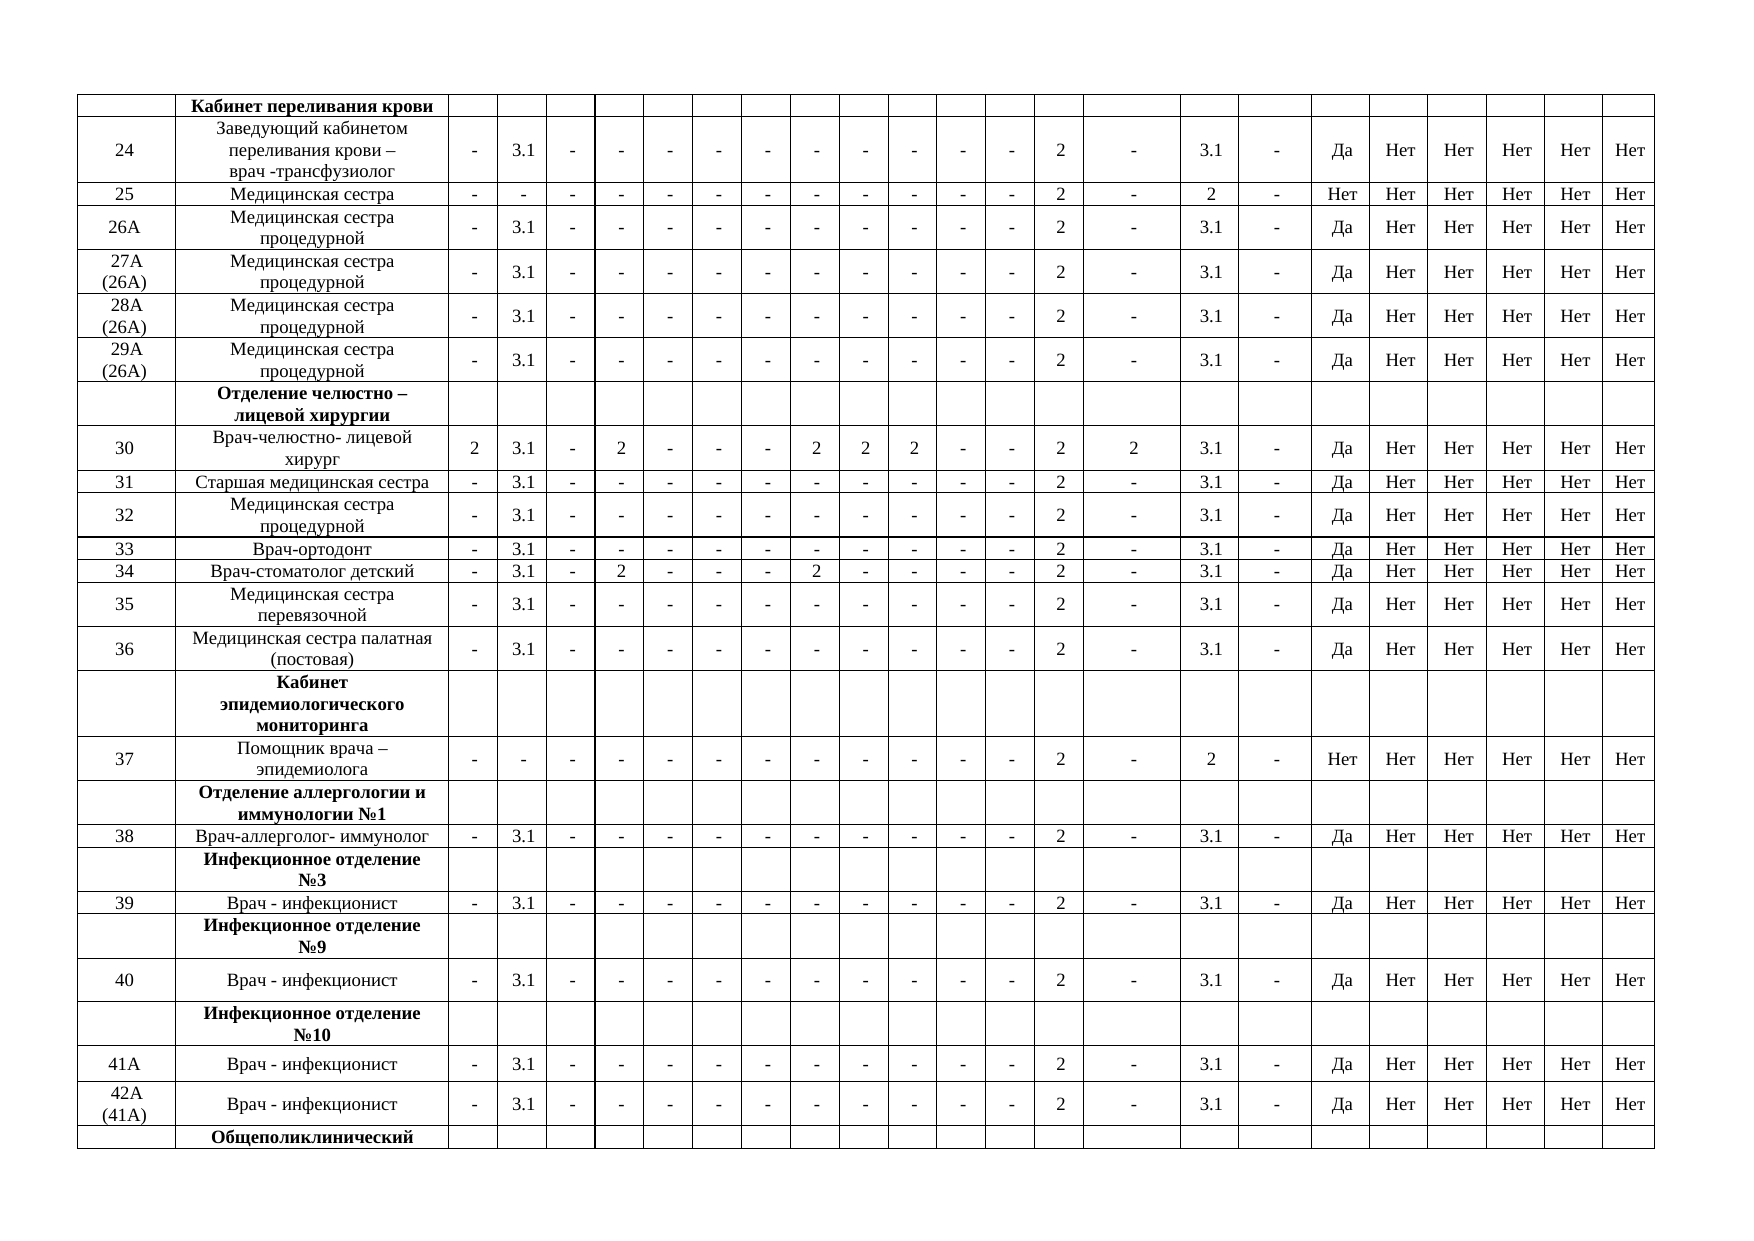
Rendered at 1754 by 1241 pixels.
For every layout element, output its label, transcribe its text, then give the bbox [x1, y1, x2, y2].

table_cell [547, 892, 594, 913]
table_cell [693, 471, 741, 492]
table_cell - [889, 250, 936, 293]
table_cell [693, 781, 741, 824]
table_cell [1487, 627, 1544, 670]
table_cell - [1239, 183, 1311, 204]
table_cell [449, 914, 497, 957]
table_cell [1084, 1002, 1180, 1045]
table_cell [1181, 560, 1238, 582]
table_cell 2 [1035, 117, 1083, 182]
table_cell [937, 382, 985, 425]
table_cell - [840, 250, 888, 293]
table_cell Медицинская сестра процедурной [176, 338, 448, 381]
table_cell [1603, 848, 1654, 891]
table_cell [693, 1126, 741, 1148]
table_cell Нет [1370, 250, 1427, 293]
table_cell - [547, 206, 594, 249]
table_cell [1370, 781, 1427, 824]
table_cell Нет [1370, 117, 1427, 182]
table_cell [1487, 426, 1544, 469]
table_cell 29А (26А) [78, 338, 175, 381]
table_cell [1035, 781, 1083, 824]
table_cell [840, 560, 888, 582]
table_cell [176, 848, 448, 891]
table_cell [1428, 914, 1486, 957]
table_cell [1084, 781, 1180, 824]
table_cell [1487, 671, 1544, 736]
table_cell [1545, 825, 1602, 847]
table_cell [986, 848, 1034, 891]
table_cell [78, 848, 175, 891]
table_cell - [644, 183, 692, 204]
table_cell Нет [1370, 338, 1427, 381]
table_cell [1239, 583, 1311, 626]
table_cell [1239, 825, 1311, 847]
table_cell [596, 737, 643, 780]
table_cell 2 [1035, 338, 1083, 381]
table_cell [1545, 95, 1602, 116]
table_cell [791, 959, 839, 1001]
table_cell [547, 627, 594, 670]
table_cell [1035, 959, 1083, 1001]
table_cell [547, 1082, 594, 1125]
table_cell [937, 95, 985, 116]
table_cell [742, 382, 790, 425]
table_cell 3.1 [498, 206, 546, 249]
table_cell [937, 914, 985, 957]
table_cell [1428, 382, 1486, 425]
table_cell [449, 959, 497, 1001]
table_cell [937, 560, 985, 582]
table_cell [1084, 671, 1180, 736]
table_cell - [547, 250, 594, 293]
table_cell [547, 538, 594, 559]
table_cell [644, 95, 692, 116]
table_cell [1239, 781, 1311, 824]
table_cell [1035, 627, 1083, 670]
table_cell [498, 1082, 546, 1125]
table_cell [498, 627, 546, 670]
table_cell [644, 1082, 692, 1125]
table_cell - [986, 206, 1034, 249]
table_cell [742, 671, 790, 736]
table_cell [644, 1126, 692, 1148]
table_cell [1239, 382, 1311, 425]
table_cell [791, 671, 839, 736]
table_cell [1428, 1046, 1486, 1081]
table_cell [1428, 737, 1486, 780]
table_cell [986, 382, 1034, 425]
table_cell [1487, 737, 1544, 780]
table_cell - [791, 294, 839, 337]
table_cell Медицинская сестра процедурной [176, 294, 448, 337]
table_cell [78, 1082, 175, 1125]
table_cell Нет [1603, 294, 1654, 337]
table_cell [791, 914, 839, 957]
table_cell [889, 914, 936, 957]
table_cell - [840, 183, 888, 204]
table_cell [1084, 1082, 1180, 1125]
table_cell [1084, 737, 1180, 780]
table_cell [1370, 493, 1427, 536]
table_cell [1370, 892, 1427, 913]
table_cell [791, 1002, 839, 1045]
table_cell - [840, 117, 888, 182]
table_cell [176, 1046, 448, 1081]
table_cell Нет [1370, 206, 1427, 249]
table_cell Нет [1545, 338, 1602, 381]
table_cell Отделение челюстно – лицевой хирургии [176, 382, 448, 425]
table_cell - [889, 338, 936, 381]
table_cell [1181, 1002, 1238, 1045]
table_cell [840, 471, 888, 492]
table_cell [1239, 95, 1311, 116]
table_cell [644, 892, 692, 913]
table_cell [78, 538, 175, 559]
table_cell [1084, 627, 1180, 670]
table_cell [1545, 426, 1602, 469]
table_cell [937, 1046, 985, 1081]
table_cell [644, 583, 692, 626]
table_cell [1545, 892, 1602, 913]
table_cell 3.1 [498, 117, 546, 182]
table_cell - [644, 338, 692, 381]
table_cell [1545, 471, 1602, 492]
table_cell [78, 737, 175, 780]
table_cell - [693, 426, 741, 469]
table_cell Да [1312, 338, 1369, 381]
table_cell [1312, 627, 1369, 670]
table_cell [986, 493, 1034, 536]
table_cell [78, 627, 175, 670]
table_cell Нет [1487, 250, 1544, 293]
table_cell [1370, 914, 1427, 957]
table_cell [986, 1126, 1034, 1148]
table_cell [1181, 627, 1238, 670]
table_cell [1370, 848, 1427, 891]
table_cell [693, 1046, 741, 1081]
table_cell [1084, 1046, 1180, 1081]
table_cell 24 [78, 117, 175, 182]
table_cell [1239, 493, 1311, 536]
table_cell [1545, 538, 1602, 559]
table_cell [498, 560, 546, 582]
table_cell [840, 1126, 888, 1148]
table_cell [1487, 95, 1544, 116]
table_cell - [742, 426, 790, 469]
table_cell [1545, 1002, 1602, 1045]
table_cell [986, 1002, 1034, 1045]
table_cell - [693, 206, 741, 249]
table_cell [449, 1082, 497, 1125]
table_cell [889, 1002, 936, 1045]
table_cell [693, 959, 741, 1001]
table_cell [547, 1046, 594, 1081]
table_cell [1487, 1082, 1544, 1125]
table_cell - [596, 250, 643, 293]
table_cell - [986, 294, 1034, 337]
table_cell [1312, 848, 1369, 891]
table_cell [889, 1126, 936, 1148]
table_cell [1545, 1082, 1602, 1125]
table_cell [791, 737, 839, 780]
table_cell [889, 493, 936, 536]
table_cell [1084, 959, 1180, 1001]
table_cell Нет [1428, 294, 1486, 337]
table_cell - [1084, 206, 1180, 249]
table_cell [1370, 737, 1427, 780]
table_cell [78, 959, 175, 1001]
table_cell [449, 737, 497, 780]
table_cell [693, 382, 741, 425]
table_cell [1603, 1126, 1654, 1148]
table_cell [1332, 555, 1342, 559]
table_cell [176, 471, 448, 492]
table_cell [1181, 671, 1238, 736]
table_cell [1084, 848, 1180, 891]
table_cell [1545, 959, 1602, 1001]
table_cell - [1084, 117, 1180, 182]
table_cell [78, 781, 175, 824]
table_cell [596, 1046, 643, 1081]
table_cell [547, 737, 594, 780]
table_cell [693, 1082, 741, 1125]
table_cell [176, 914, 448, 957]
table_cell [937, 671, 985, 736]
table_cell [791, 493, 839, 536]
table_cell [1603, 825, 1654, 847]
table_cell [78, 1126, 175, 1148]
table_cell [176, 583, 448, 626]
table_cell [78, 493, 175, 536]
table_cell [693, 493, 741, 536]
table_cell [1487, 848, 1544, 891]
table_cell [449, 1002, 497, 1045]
table_cell [791, 382, 839, 425]
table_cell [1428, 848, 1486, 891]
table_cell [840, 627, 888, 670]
table_cell - [986, 183, 1034, 204]
table_cell - [1239, 250, 1311, 293]
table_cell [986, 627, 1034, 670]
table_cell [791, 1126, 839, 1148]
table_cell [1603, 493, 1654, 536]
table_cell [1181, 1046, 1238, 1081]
table_cell Нет [1428, 183, 1486, 204]
table_cell 2 [889, 426, 936, 469]
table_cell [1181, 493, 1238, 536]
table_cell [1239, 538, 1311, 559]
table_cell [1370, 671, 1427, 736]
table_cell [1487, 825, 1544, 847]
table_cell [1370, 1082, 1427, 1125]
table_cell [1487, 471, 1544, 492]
table_cell - [644, 117, 692, 182]
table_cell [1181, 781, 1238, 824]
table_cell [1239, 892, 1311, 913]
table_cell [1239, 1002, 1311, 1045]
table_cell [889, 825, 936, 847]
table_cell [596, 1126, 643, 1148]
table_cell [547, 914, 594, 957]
table_cell [449, 382, 497, 425]
table_cell [449, 95, 497, 116]
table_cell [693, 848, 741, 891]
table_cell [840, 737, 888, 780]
table_cell - [937, 183, 985, 204]
table_cell - [742, 117, 790, 182]
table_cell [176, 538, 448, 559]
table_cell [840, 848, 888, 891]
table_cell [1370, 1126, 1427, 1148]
table_cell Нет [1487, 117, 1544, 182]
table_cell - [1084, 250, 1180, 293]
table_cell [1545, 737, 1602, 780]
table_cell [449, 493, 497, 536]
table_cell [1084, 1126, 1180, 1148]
table_cell [1084, 382, 1180, 425]
table_cell - [742, 250, 790, 293]
table_cell 3.1 [1181, 206, 1238, 249]
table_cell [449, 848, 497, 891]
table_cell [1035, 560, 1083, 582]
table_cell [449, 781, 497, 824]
table_cell - [1084, 294, 1180, 337]
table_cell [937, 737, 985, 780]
table_cell [986, 95, 1034, 116]
table_cell [498, 95, 546, 116]
table_cell 30 [78, 426, 175, 469]
table_cell - [693, 183, 741, 204]
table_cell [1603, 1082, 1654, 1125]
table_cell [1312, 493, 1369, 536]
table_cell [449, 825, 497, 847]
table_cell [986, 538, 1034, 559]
table_cell - [840, 338, 888, 381]
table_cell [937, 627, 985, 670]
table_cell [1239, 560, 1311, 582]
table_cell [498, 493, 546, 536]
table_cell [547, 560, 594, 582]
table_cell Нет [1428, 250, 1486, 293]
table_cell - [742, 338, 790, 381]
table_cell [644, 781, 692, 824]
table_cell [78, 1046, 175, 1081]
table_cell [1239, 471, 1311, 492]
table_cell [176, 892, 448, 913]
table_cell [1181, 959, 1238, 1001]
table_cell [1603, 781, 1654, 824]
table_cell - [840, 206, 888, 249]
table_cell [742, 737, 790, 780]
table_cell 3.1 [498, 426, 546, 469]
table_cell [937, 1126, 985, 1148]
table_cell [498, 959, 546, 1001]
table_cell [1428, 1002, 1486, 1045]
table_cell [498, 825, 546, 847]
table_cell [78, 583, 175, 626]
table_cell - [1084, 183, 1180, 204]
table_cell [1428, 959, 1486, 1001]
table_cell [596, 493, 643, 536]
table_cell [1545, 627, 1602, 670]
table_cell [1181, 95, 1238, 116]
table_cell - [986, 117, 1034, 182]
table_cell [644, 382, 692, 425]
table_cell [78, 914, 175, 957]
table_cell - [1239, 206, 1311, 249]
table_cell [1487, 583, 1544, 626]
table_cell Медицинская сестра процедурной [176, 250, 448, 293]
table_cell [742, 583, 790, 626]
table_cell 2 [791, 426, 839, 469]
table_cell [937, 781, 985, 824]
table_cell 3.1 [498, 294, 546, 337]
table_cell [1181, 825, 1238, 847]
table_cell - [791, 206, 839, 249]
table_cell Да [1312, 294, 1369, 337]
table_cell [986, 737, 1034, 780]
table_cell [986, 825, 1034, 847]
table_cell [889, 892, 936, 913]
table_cell Нет [1487, 206, 1544, 249]
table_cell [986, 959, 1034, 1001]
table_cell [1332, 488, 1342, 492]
table_cell - [1239, 338, 1311, 381]
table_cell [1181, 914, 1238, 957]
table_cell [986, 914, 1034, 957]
table_cell 3.1 [498, 250, 546, 293]
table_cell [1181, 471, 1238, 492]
table_cell Нет [1487, 183, 1544, 204]
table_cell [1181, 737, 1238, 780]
table_cell Нет [1428, 206, 1486, 249]
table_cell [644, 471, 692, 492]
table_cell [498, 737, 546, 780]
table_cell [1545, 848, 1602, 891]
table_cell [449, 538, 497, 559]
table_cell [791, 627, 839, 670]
table_cell Нет [1370, 183, 1427, 204]
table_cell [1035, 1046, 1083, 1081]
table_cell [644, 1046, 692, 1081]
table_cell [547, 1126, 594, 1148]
table_cell Да [1312, 250, 1369, 293]
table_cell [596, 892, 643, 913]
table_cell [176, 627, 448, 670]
table_cell [791, 95, 839, 116]
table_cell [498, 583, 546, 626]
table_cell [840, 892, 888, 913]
table_cell - [791, 183, 839, 204]
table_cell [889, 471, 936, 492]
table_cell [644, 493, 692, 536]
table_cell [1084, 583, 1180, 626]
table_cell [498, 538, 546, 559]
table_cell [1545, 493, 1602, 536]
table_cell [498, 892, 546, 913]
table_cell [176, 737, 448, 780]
table_cell Нет [1428, 338, 1486, 381]
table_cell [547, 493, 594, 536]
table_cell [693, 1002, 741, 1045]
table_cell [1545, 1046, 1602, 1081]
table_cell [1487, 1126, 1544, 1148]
table_cell [840, 382, 888, 425]
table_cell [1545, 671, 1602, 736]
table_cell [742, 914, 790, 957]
table_cell Нет [1545, 250, 1602, 293]
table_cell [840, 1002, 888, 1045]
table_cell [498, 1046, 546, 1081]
table_cell - [791, 117, 839, 182]
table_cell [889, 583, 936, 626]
table_cell 2 [596, 426, 643, 469]
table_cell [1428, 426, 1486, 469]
table_cell [1084, 95, 1180, 116]
table_cell Кабинет переливания крови [176, 95, 448, 116]
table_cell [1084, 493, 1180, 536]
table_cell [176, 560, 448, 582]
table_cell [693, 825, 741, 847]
table_cell 2 [840, 426, 888, 469]
table_cell [1370, 95, 1427, 116]
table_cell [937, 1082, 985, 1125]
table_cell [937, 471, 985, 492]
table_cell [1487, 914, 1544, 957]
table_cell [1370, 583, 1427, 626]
table_cell 2 [1181, 183, 1238, 204]
table_cell Нет [1545, 183, 1602, 204]
table_cell 28А (26А) [78, 294, 175, 337]
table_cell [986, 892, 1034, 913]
table_cell - [937, 250, 985, 293]
table_cell - [644, 250, 692, 293]
table_cell - [986, 426, 1034, 469]
table_cell 3.1 [1181, 117, 1238, 182]
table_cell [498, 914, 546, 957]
table_cell - [547, 426, 594, 469]
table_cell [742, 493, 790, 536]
table_cell - [596, 183, 643, 204]
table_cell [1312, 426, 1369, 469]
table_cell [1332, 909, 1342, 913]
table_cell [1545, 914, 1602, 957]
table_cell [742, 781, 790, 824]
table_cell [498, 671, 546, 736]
table_cell - [889, 206, 936, 249]
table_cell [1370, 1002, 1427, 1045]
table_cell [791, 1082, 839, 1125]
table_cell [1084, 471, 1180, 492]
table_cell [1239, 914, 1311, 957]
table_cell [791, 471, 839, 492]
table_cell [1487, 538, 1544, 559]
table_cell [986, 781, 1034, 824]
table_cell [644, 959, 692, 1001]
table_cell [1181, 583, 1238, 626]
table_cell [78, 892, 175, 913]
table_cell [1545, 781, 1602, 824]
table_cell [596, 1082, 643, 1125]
table_cell - [596, 117, 643, 182]
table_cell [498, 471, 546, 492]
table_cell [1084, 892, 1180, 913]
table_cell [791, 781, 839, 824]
table_cell - [449, 117, 497, 182]
table_cell [1487, 382, 1544, 425]
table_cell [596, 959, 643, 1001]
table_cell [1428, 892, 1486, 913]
table_cell [547, 382, 594, 425]
table_cell Медицинская сестра процедурной [176, 206, 448, 249]
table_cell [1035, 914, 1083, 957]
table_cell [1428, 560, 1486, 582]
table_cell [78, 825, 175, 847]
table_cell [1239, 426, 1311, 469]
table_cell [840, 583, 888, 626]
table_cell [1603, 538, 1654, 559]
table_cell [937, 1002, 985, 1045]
table_cell - [693, 250, 741, 293]
table_cell Врач-челюстно- лицевой хирург [176, 426, 448, 469]
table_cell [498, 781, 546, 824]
table_cell - [547, 294, 594, 337]
table_cell - [889, 294, 936, 337]
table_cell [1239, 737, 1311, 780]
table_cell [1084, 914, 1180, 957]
table_cell - [1084, 338, 1180, 381]
table_cell [1545, 382, 1602, 425]
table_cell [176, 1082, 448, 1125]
table_cell [1428, 95, 1486, 116]
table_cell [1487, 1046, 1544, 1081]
table_cell Нет [1487, 338, 1544, 381]
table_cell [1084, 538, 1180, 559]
table_cell Да [1312, 206, 1369, 249]
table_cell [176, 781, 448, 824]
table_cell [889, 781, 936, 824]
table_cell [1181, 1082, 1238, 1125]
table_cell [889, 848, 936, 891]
table_cell - [547, 183, 594, 204]
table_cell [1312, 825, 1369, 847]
table_cell Нет [1428, 117, 1486, 182]
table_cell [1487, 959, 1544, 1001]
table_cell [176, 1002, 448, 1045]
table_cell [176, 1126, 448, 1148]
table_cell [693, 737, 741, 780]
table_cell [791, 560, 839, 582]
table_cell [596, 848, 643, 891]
table_cell - [644, 294, 692, 337]
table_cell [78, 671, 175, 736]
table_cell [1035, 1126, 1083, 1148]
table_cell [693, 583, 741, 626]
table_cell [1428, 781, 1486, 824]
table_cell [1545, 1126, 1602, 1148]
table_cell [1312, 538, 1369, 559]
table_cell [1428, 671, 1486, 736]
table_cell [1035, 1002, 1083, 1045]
table_cell - [693, 294, 741, 337]
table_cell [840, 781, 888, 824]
table_cell Нет [1487, 294, 1544, 337]
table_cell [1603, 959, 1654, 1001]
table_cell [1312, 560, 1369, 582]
table_cell Нет [1603, 117, 1654, 182]
table_cell Нет [1545, 206, 1602, 249]
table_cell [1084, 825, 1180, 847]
table_cell 2 [1035, 426, 1083, 469]
table_cell [1603, 382, 1654, 425]
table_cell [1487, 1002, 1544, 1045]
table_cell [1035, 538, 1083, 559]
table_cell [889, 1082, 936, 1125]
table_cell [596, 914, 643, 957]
table_cell - [937, 206, 985, 249]
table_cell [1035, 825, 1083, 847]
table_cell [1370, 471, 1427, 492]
table_cell - [693, 338, 741, 381]
table_cell - [986, 250, 1034, 293]
table_cell 3.1 [1181, 250, 1238, 293]
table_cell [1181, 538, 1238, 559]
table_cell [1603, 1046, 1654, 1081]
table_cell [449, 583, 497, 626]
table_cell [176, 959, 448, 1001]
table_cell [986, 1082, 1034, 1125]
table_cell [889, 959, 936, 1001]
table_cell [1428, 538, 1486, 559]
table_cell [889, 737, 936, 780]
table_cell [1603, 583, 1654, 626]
table_cell - [547, 338, 594, 381]
table_cell - [596, 294, 643, 337]
table_cell [1035, 95, 1083, 116]
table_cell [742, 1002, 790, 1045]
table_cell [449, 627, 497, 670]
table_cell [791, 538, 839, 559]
table_cell 2 [1035, 294, 1083, 337]
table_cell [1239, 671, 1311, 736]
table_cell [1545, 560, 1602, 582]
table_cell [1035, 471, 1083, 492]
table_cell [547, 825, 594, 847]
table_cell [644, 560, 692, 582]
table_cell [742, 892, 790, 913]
table_cell 3.1 [1181, 294, 1238, 337]
table_cell [1312, 382, 1369, 425]
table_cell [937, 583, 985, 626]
table_cell 3.1 [498, 338, 546, 381]
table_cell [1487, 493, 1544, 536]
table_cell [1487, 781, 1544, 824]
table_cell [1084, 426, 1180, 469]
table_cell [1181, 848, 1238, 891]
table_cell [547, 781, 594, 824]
table_cell 2 [1035, 250, 1083, 293]
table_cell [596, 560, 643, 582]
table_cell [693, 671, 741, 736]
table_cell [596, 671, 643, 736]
table_cell - [1239, 294, 1311, 337]
table_cell - [937, 426, 985, 469]
table_cell [547, 95, 594, 116]
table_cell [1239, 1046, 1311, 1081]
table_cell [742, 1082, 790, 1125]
table_cell 26А [78, 206, 175, 249]
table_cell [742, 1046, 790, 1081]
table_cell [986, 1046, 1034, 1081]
table_cell Нет [1603, 183, 1654, 204]
table_cell - [449, 250, 497, 293]
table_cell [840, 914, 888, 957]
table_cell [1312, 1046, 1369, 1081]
table_cell - [644, 206, 692, 249]
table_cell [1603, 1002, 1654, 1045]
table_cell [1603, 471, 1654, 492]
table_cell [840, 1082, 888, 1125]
table_cell - [644, 426, 692, 469]
table_cell Нет [1603, 206, 1654, 249]
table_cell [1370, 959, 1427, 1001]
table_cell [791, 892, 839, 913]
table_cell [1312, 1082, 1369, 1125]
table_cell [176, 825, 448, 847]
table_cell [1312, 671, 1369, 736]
table_cell [889, 382, 936, 425]
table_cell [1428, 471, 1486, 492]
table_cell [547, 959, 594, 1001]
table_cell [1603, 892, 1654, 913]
table_cell - [986, 338, 1034, 381]
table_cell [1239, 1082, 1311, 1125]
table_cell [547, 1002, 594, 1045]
table_cell Нет [1545, 117, 1602, 182]
table_cell - [547, 117, 594, 182]
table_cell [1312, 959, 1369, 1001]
table_cell - [449, 294, 497, 337]
table_cell Нет [1312, 183, 1369, 204]
table_cell - [937, 338, 985, 381]
table_cell Нет [1603, 338, 1654, 381]
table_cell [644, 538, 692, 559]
table_cell - [889, 183, 936, 204]
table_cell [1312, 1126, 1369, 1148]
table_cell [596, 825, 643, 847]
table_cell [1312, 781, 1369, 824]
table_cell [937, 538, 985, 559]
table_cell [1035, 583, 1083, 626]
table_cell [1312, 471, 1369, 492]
table_cell - [596, 338, 643, 381]
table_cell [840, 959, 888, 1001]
table_cell [1181, 382, 1238, 425]
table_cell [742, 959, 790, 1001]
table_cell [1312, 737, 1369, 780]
table_cell - [449, 338, 497, 381]
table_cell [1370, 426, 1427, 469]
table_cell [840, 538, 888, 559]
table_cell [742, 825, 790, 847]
table_cell Заведующий кабинетом переливания крови – врач -трансфузиолог [176, 117, 448, 182]
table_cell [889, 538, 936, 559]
table_cell - [742, 206, 790, 249]
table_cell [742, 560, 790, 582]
table_cell - [840, 294, 888, 337]
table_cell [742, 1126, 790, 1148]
table_cell [78, 382, 175, 425]
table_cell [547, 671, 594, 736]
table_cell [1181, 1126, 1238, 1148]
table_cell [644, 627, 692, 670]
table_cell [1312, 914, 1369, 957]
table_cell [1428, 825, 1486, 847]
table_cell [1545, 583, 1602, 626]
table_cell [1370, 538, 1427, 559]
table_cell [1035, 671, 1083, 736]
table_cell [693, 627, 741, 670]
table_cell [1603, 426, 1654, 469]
table_cell [1035, 382, 1083, 425]
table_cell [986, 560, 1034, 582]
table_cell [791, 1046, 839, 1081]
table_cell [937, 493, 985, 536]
table_cell - [742, 294, 790, 337]
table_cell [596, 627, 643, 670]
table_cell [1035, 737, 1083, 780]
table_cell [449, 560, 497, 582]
table_cell [1370, 382, 1427, 425]
table_cell [498, 382, 546, 425]
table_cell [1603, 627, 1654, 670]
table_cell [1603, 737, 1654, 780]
table_cell Да [1312, 117, 1369, 182]
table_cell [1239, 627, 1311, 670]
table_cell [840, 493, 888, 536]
table_cell Нет [1545, 294, 1602, 337]
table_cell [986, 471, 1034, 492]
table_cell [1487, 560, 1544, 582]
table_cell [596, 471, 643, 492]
table_cell Нет [1370, 294, 1427, 337]
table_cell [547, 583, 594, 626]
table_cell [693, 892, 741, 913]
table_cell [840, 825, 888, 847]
table_cell - [937, 294, 985, 337]
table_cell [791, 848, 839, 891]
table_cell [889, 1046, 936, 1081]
table_cell 25 [78, 183, 175, 204]
table_cell [693, 95, 741, 116]
table_cell [1603, 95, 1654, 116]
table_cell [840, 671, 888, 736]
table_cell 3.1 [1181, 338, 1238, 381]
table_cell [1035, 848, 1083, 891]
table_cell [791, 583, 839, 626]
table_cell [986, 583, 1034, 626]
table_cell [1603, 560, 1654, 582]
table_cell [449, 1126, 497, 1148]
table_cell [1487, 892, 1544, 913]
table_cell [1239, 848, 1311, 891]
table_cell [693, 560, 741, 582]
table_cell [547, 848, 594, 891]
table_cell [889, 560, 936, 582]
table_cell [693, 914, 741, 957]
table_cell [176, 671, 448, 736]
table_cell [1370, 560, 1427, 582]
table_cell [889, 95, 936, 116]
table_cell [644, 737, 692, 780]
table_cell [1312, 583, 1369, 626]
table_cell [742, 95, 790, 116]
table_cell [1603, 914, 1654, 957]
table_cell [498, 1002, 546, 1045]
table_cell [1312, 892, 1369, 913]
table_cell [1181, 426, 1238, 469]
table_cell 2 [449, 426, 497, 469]
table_cell - [742, 183, 790, 204]
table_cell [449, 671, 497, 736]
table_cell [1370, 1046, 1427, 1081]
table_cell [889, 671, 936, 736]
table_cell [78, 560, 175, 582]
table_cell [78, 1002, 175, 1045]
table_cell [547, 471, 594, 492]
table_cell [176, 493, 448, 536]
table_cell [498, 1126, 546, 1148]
table_cell [596, 382, 643, 425]
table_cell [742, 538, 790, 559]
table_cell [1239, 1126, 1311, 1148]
table_cell - [791, 250, 839, 293]
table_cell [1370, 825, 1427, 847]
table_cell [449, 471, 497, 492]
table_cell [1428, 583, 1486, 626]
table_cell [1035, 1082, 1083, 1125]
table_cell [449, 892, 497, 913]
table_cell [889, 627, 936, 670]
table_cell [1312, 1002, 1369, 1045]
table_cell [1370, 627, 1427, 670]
table_cell Медицинская сестра [176, 183, 448, 204]
table_cell - [596, 206, 643, 249]
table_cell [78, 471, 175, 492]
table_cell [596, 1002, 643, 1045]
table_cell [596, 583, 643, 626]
table_cell [840, 95, 888, 116]
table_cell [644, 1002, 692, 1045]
table_cell - [449, 206, 497, 249]
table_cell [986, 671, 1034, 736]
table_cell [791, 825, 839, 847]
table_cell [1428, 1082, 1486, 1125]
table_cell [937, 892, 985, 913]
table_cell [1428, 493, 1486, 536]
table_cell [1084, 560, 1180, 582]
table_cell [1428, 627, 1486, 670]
table_cell 2 [1035, 183, 1083, 204]
table_cell Нет [1603, 250, 1654, 293]
table_cell - [1239, 117, 1311, 182]
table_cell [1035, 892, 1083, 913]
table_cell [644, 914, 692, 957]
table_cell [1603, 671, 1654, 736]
table_cell [596, 95, 643, 116]
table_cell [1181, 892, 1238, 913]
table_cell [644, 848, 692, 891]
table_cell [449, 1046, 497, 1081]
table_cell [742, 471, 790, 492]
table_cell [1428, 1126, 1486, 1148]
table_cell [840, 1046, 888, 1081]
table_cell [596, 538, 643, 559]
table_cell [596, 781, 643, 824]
table_cell 2 [1035, 206, 1083, 249]
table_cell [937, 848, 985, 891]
table_cell - [889, 117, 936, 182]
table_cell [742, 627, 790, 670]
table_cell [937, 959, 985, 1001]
table_cell - [937, 117, 985, 182]
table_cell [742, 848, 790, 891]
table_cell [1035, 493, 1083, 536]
table_cell [78, 95, 175, 116]
table_cell [1312, 95, 1369, 116]
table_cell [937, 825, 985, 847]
table_cell - [498, 183, 546, 204]
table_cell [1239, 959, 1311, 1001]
table_cell - [693, 117, 741, 182]
table_cell 27А (26А) [78, 250, 175, 293]
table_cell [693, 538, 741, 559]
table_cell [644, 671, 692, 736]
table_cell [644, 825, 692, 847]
table_cell - [449, 183, 497, 204]
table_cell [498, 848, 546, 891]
table_cell - [791, 338, 839, 381]
